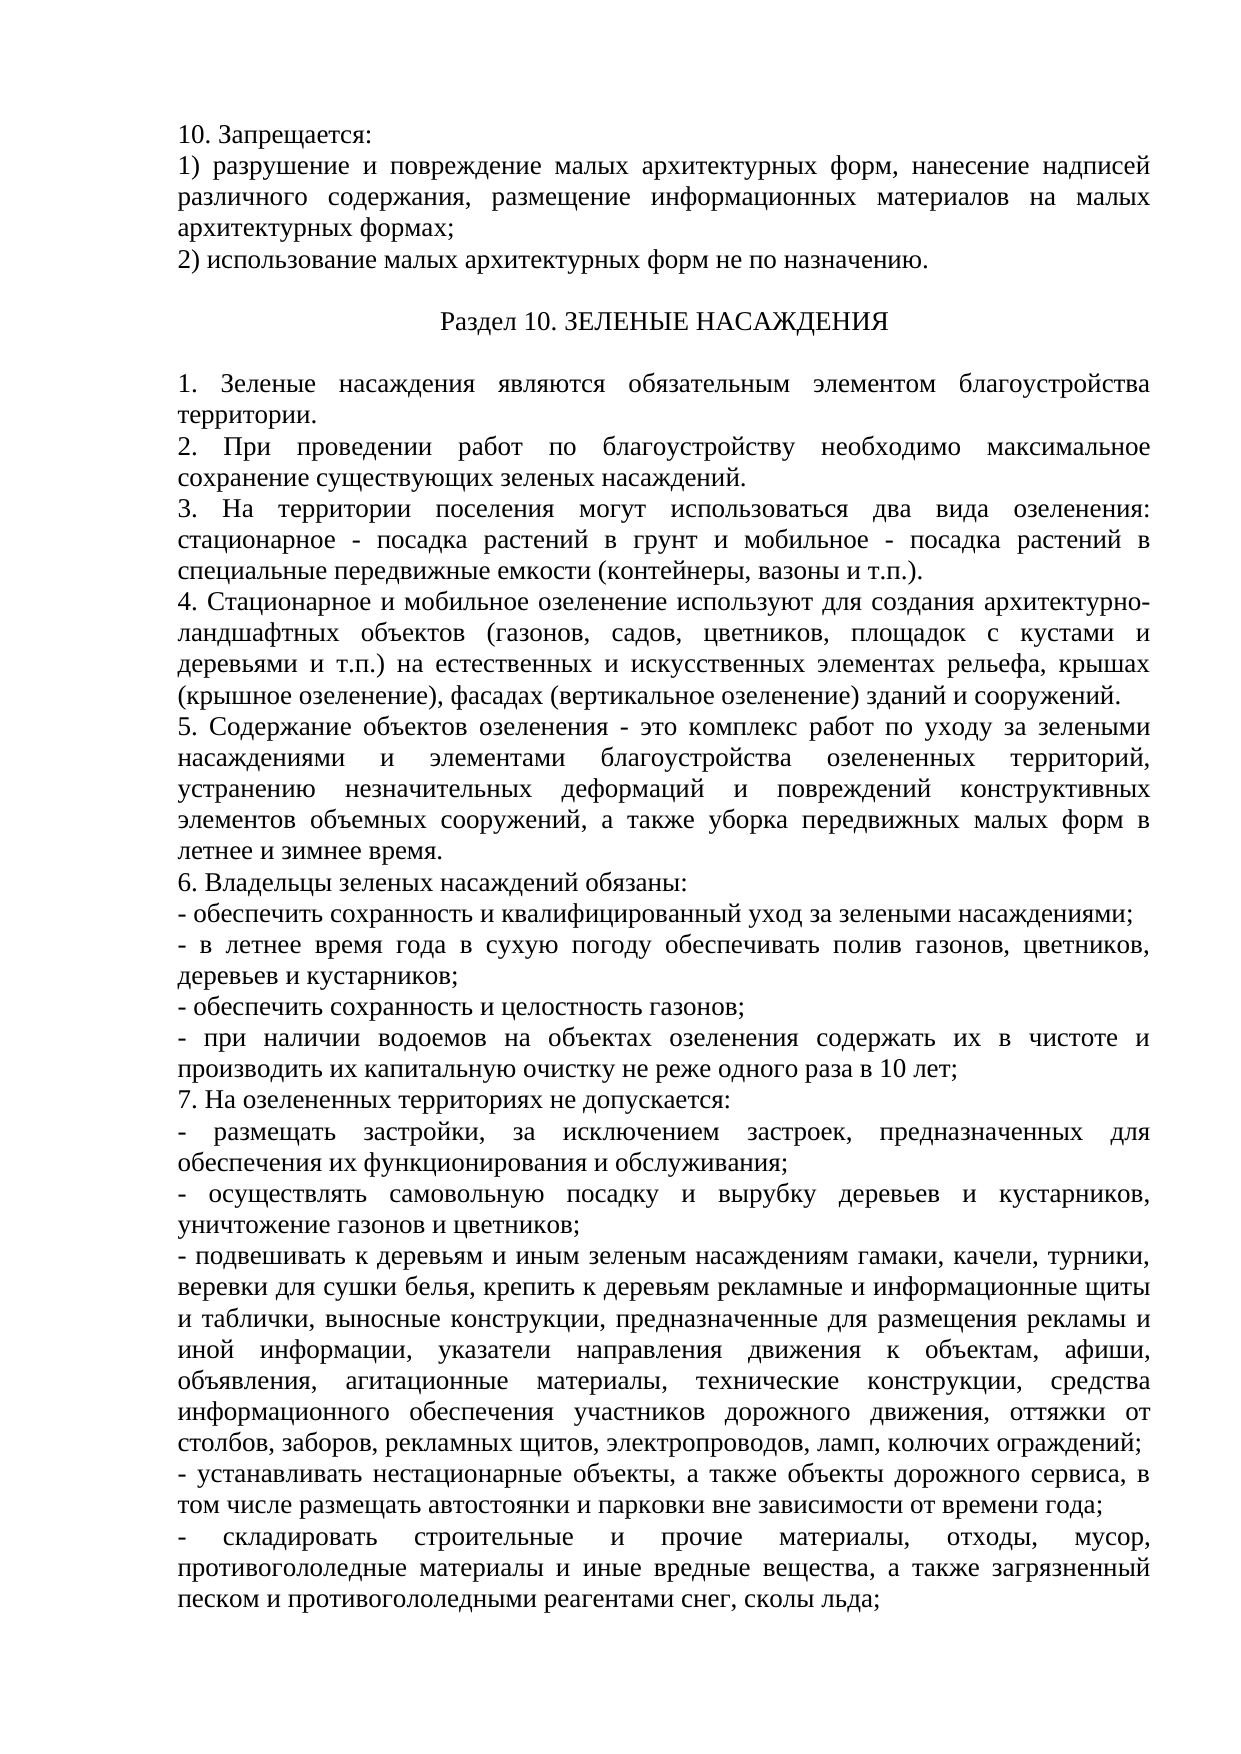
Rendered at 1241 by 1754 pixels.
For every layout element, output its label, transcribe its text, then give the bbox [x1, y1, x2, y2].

text 10. Запрещается: [177, 118, 1152, 149]
text 4. Стационарное и мобильное озеленение используют для создания архитектурно-ландшафтных объектов (газонов, садов, цветников, площадок с кустами и деревьями и т.п.) на естественных и искусственных элементах рельефа, крышах (крышное озеленение), фасадах (вертикальное озеленение) зданий и сооружений. [177, 585, 1152, 710]
text 2) использование малых архитектурных форм не по назначению. [177, 243, 1152, 274]
text - складировать строительные и прочие материалы, отходы, мусор, противогололедные материалы и иные вредные вещества, а также загрязненный песком и противогололедными реагентами снег, сколы льда; [177, 1520, 1152, 1613]
text - обеспечить сохранность и квалифицированный уход за зелеными насаждениями; [177, 897, 1152, 928]
text - обеспечить сохранность и целостность газонов; [177, 990, 1152, 1021]
text - устанавливать нестационарные объекты, а также объекты дорожного сервиса, в том числе размещать автостоянки и парковки вне зависимости от времени года; [177, 1457, 1152, 1520]
text - размещать застройки, за исключением застроек, предназначенных для обеспечения их функционирования и обслуживания; [177, 1115, 1152, 1177]
text - подвешивать к деревьям и иным зеленым насаждениям гамаки, качели, турники, веревки для сушки белья, крепить к деревьям рекламные и информационные щиты и таблички, выносные конструкции, предназначенные для размещения рекламы и иной информации, указатели направления движения к объектам, афиши, объявления, агитационные материалы, технические конструкции, средства информационного обеспечения участников дорожного движения, оттяжки от столбов, заборов, рекламных щитов, электропроводов, ламп, колючих ограждений; [177, 1239, 1152, 1457]
text - в летнее время года в сухую погоду обеспечивать полив газонов, цветников, деревьев и кустарников; [177, 928, 1152, 990]
text - осуществлять самовольную посадку и вырубку деревьев и кустарников, уничтожение газонов и цветников; [177, 1177, 1152, 1239]
text 3. На территории поселения могут использоваться два вида озеленения: стационарное - посадка растений в грунт и мобильное - посадка растений в специальные передвижные емкости (контейнеры, вазоны и т.п.). [177, 492, 1152, 585]
text 1) разрушение и повреждение малых архитектурных форм, нанесение надписей различного содержания, размещение информационных материалов на малых архитектурных формах; [177, 149, 1152, 243]
text 6. Владельцы зеленых насаждений обязаны: [177, 866, 1152, 897]
text 1. Зеленые насаждения являются обязательным элементом благоустройства территории. [177, 367, 1152, 429]
text 2. При проведении работ по благоустройству необходимо максимальное сохранение существующих зеленых насаждений. [177, 429, 1152, 492]
text - при наличии водоемов на объектах озеленения содержать их в чистоте и производить их капитальную очистку не реже одного раза в 10 лет; [177, 1021, 1152, 1084]
text Раздел 10. ЗЕЛЕНЫЕ НАСАЖДЕНИЯ [177, 305, 1152, 336]
text 5. Содержание объектов озеленения - это комплекс работ по уходу за зелеными насаждениями и элементами благоустройства озелененных территорий, устранению незначительных деформаций и повреждений конструктивных элементов объемных сооружений, а также уборка передвижных малых форм в летнее и зимнее время. [177, 710, 1152, 866]
text 7. На озелененных территориях не допускается: [177, 1084, 1152, 1115]
